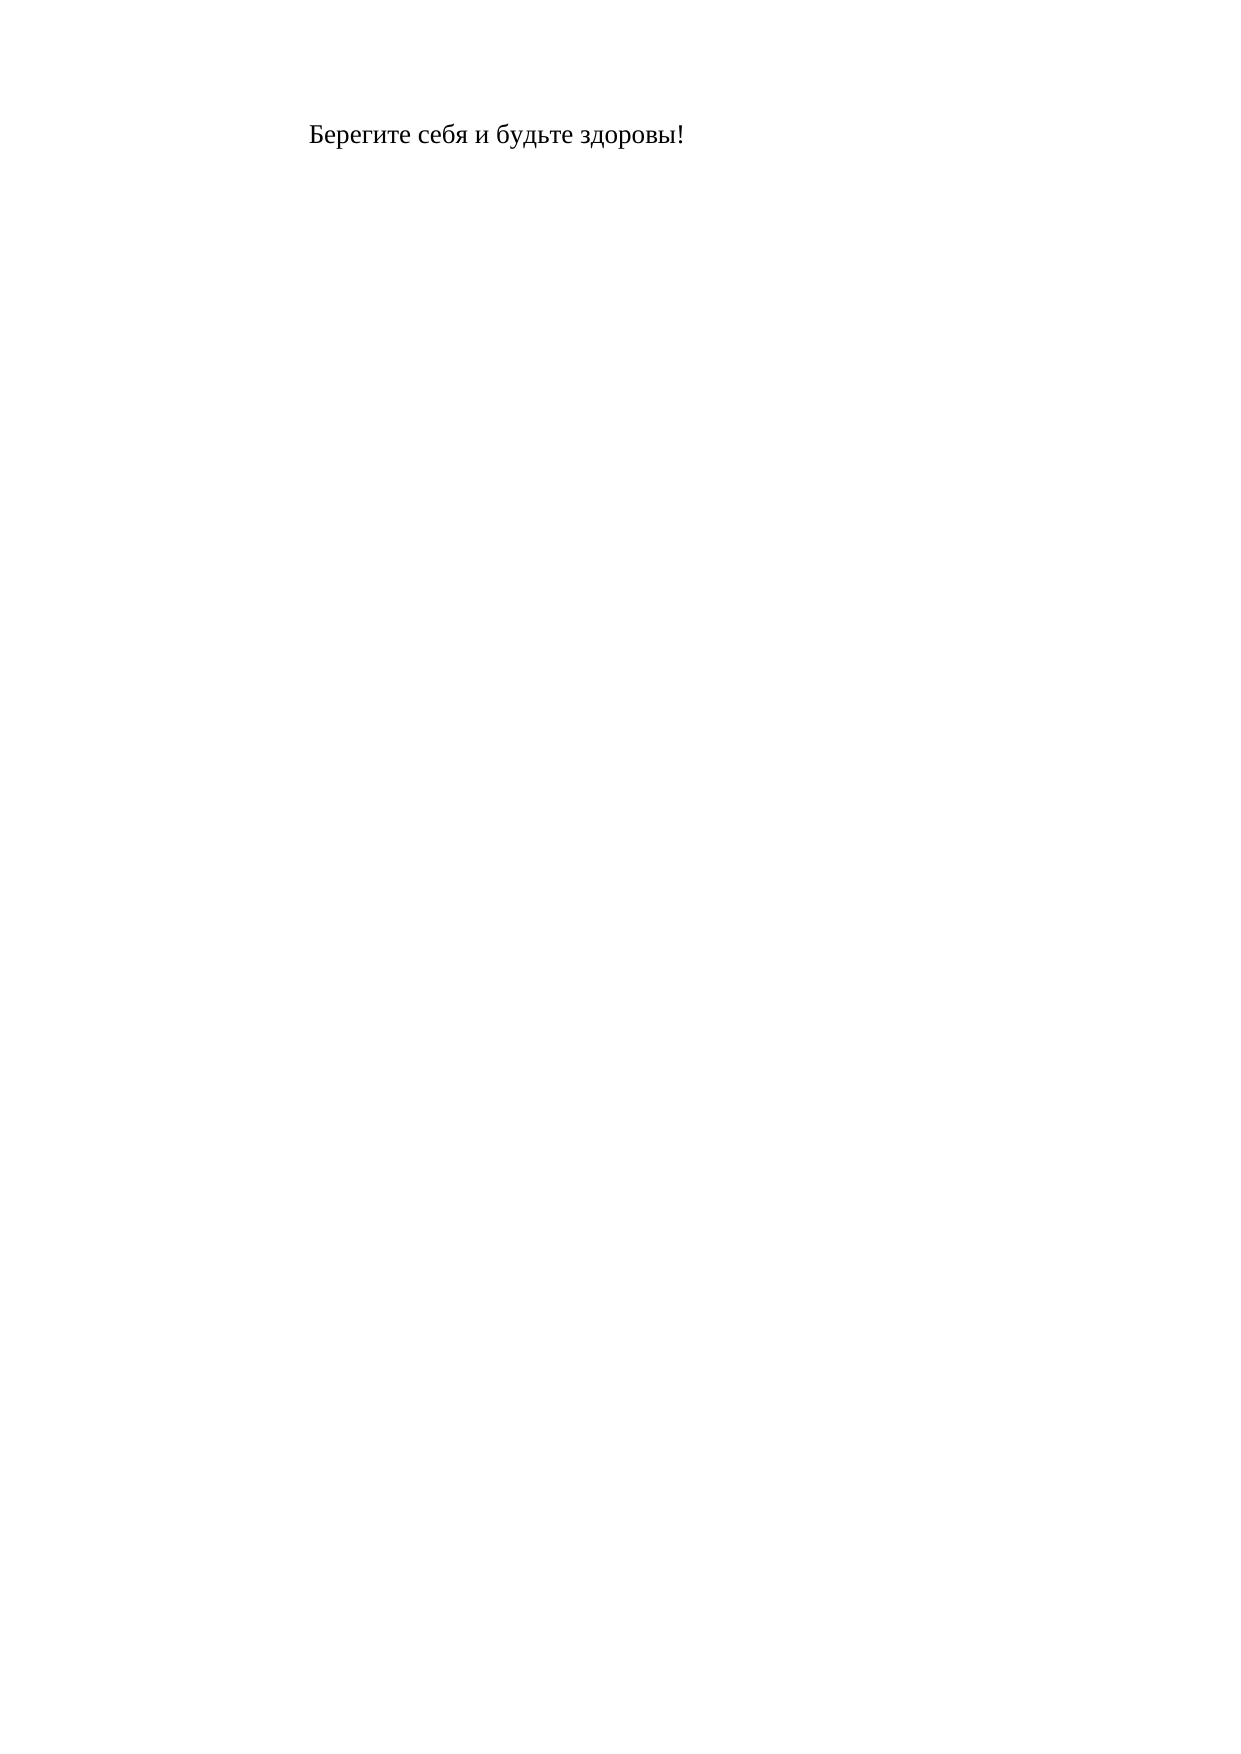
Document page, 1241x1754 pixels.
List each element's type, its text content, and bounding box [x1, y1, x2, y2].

text Берегите себя и будьте здоровы! [308, 118, 1152, 149]
